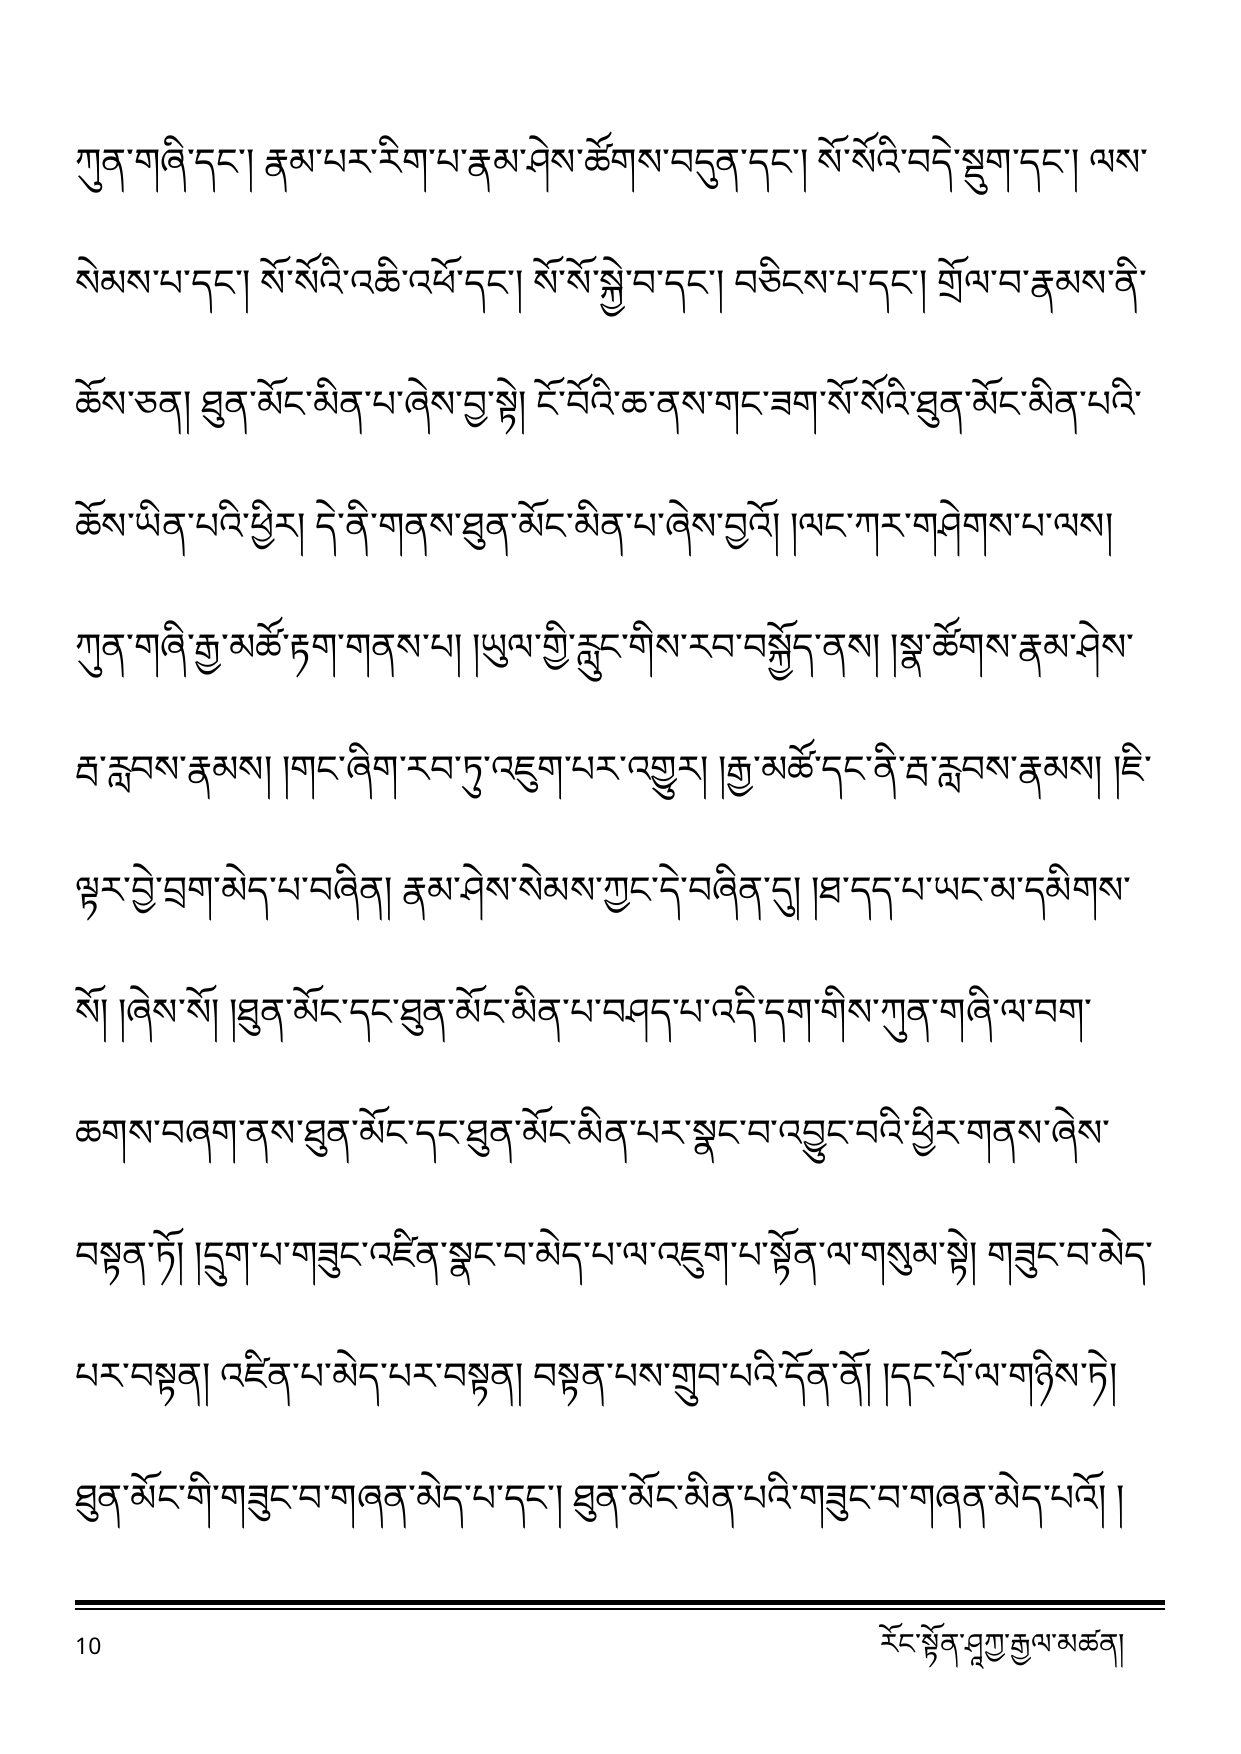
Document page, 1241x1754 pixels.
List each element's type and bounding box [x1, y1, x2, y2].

text [75, 120, 1165, 1562]
